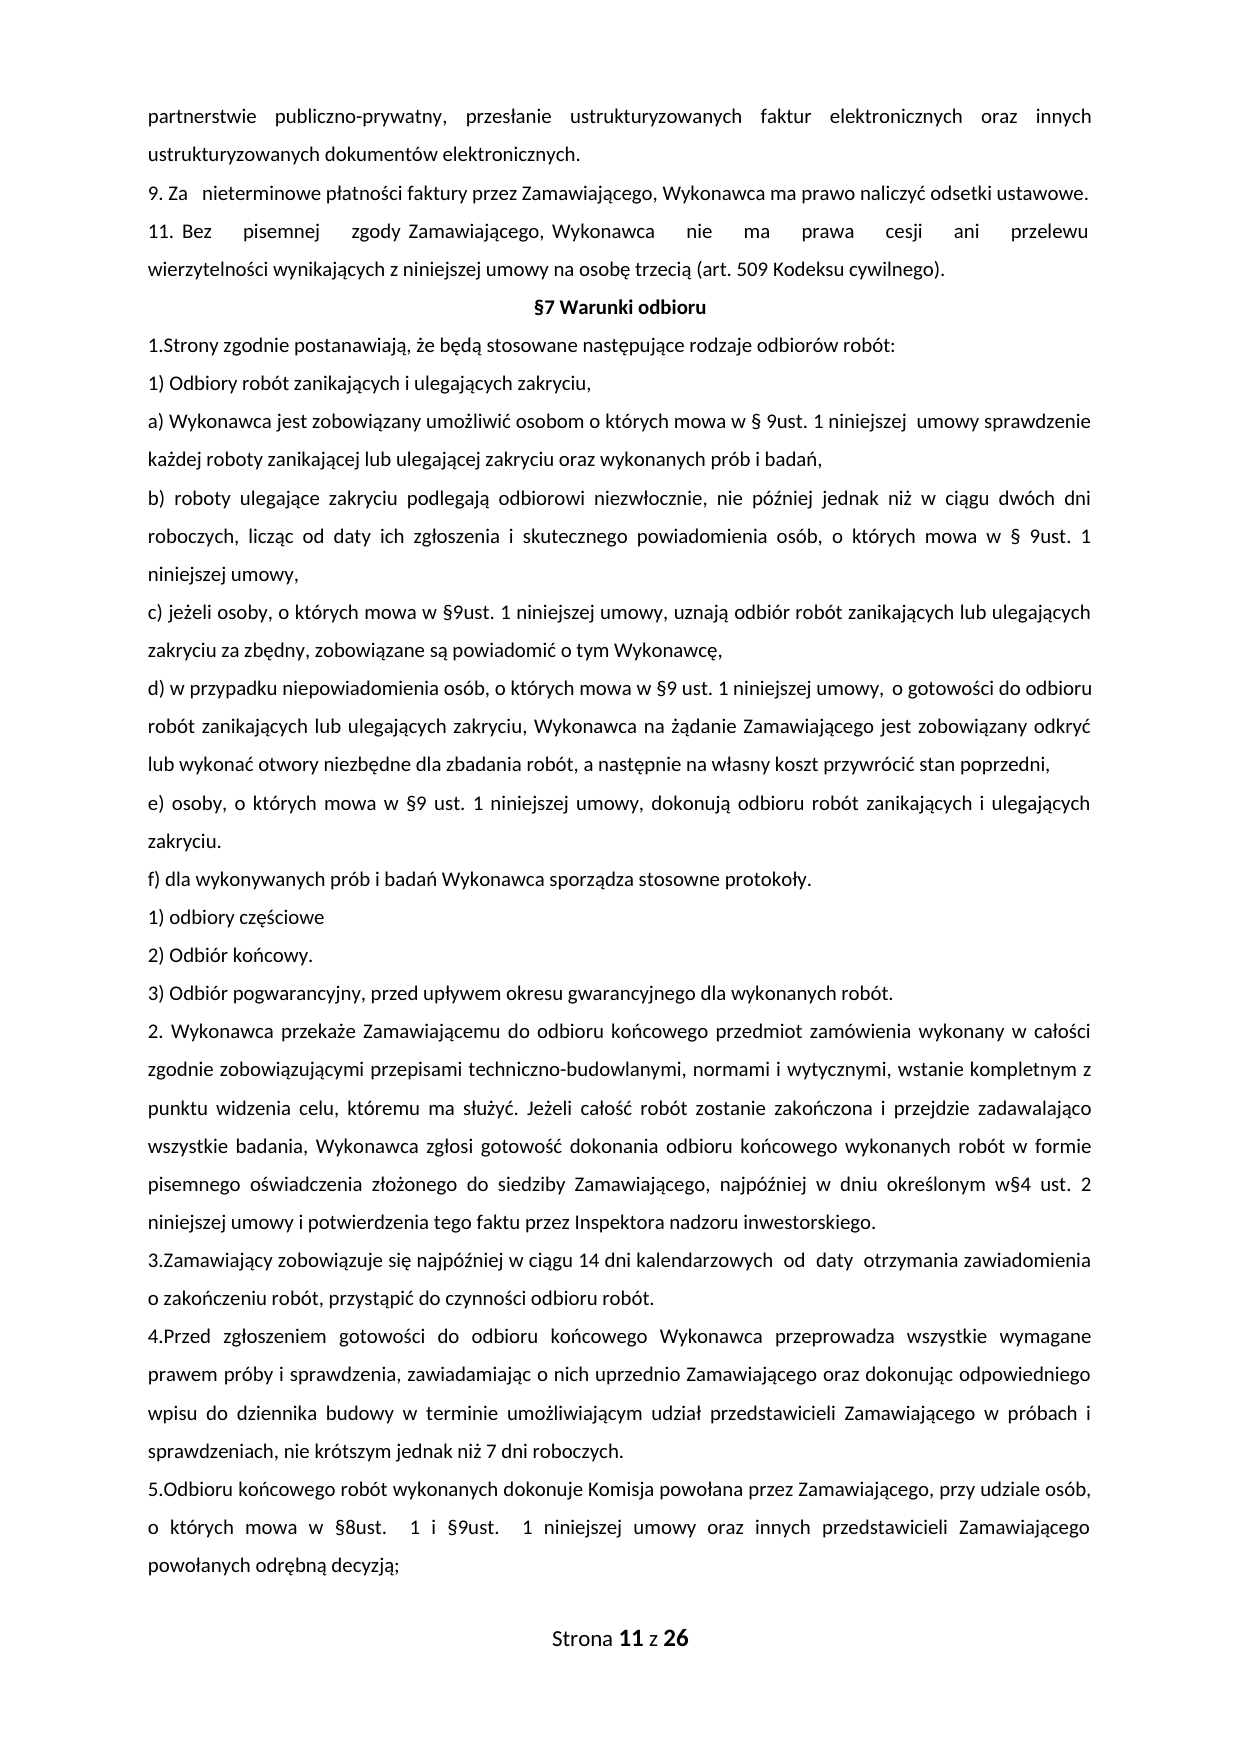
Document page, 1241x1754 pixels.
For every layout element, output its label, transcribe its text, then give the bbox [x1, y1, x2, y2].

list 1) odbiory częściowe [148, 904, 1093, 929]
list 2) Odbiór końcowy. [148, 942, 1093, 968]
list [148, 103, 1093, 167]
list c) jeżeli osoby, o których mowa w §9ust. 1 niniejszej umowy, uznają odbiór robót zanikających lub ulegających zakryciu za zbędny, zobowiązane są powiadomić o tym Wykonawcę, [148, 599, 1093, 663]
list 3.Zamawiający zobowiązuje się najpóźniej w ciągu 14 dni kalendarzowych od daty otrzymania zawiadomienia o zakończeniu robót, przystąpić do czynności odbioru robót. [148, 1247, 1093, 1311]
list 1) Odbiory robót zanikających i ulegających zakryciu, [148, 370, 1093, 396]
list 3) Odbiór pogwarancyjny, przed upływem okresu gwarancyjnego dla wykonanych robót. [148, 980, 1093, 1006]
list 4.Przed zgłoszeniem gotowości do odbioru końcowego Wykonawca przeprowadza wszystkie wymagane prawem próby i sprawdzenia, zawiadamiając o nich uprzednio Zamawiającego oraz dokonując odpowiedniego wpisu do dziennika budowy w terminie umożliwiającym udział przedstawicieli Zamawiającego w próbach i sprawdzeniach, nie krótszym jednak niż 7 dni roboczych. [148, 1323, 1093, 1463]
list 2. Wykonawca przekaże Zamawiającemu do odbioru końcowego przedmiot zamówienia wykonany w całości zgodnie zobowiązującymi przepisami techniczno-budowlanymi, normami i wytycznymi, wstanie kompletnym z punktu widzenia celu, któremu ma służyć. Jeżeli całość robót zostanie zakończona i przejdzie zadawalająco wszystkie badania, Wykonawca zgłosi gotowość dokonania odbioru końcowego wykonanych robót w formie pisemnego oświadczenia złożonego do siedziby Zamawiającego, najpóźniej w dniu określonym w§4 ust. 2 niniejszej umowy i potwierdzenia tego faktu przez Inspektora nadzoru inwestorskiego. [148, 1018, 1093, 1234]
list a) Wykonawca jest zobowiązany umożliwić osobom o których mowa w § 9ust. 1 niniejszej umowy sprawdzenie każdej roboty zanikającej lub ulegającej zakryciu oraz wykonanych prób i badań, [148, 408, 1093, 472]
list b) roboty ulegające zakryciu podlegają odbiorowi niezwłocznie, nie później jednak niż w ciągu dwóch dni roboczych, licząc od daty ich zgłoszenia i skutecznego powiadomienia osób, o których mowa w § 9ust. 1 niniejszej umowy, [148, 485, 1093, 586]
list e) osoby, o których mowa w §9 ust. 1 niniejszej umowy, dokonują odbioru robót zanikających i ulegających zakryciu. [148, 790, 1093, 853]
list d) w przypadku niepowiadomienia osób, o których mowa w §9 ust. 1 niniejszej umowy, o gotowości do odbioru robót zanikających lub ulegających zakryciu, Wykonawca na żądanie Zamawiającego jest zobowiązany odkryć lub wykonać otwory niezbędne dla zbadania robót, a następnie na własny koszt przywrócić stan poprzedni, [148, 675, 1093, 777]
list 9. Za nieterminowe płatności faktury przez Zamawiającego, Wykonawca ma prawo naliczyć odsetki ustawowe. [148, 180, 1093, 205]
list §7 Warunki odbioru [148, 294, 1093, 319]
list 1.Strony zgodnie postanawiają, że będą stosowane następujące rodzaje odbiorów robót: [148, 332, 1093, 358]
list 11. Bez pisemnej zgody Zamawiającego, Wykonawca nie ma prawa cesji ani przelewu wierzytelności wynikających z niniejszej umowy na osobę trzecią (art. 509 Kodeksu cywilnego). [148, 218, 1093, 281]
list f) dla wykonywanych prób i badań Wykonawca sporządza stosowne protokoły. [148, 866, 1093, 891]
list 5.Odbioru końcowego robót wykonanych dokonuje Komisja powołana przez Zamawiającego, przy udziale osób, o których mowa w §8ust. 1 i §9ust. 1 niniejszej umowy oraz innych przedstawicieli Zamawiającego powołanych odrębną decyzją; [148, 1476, 1093, 1578]
